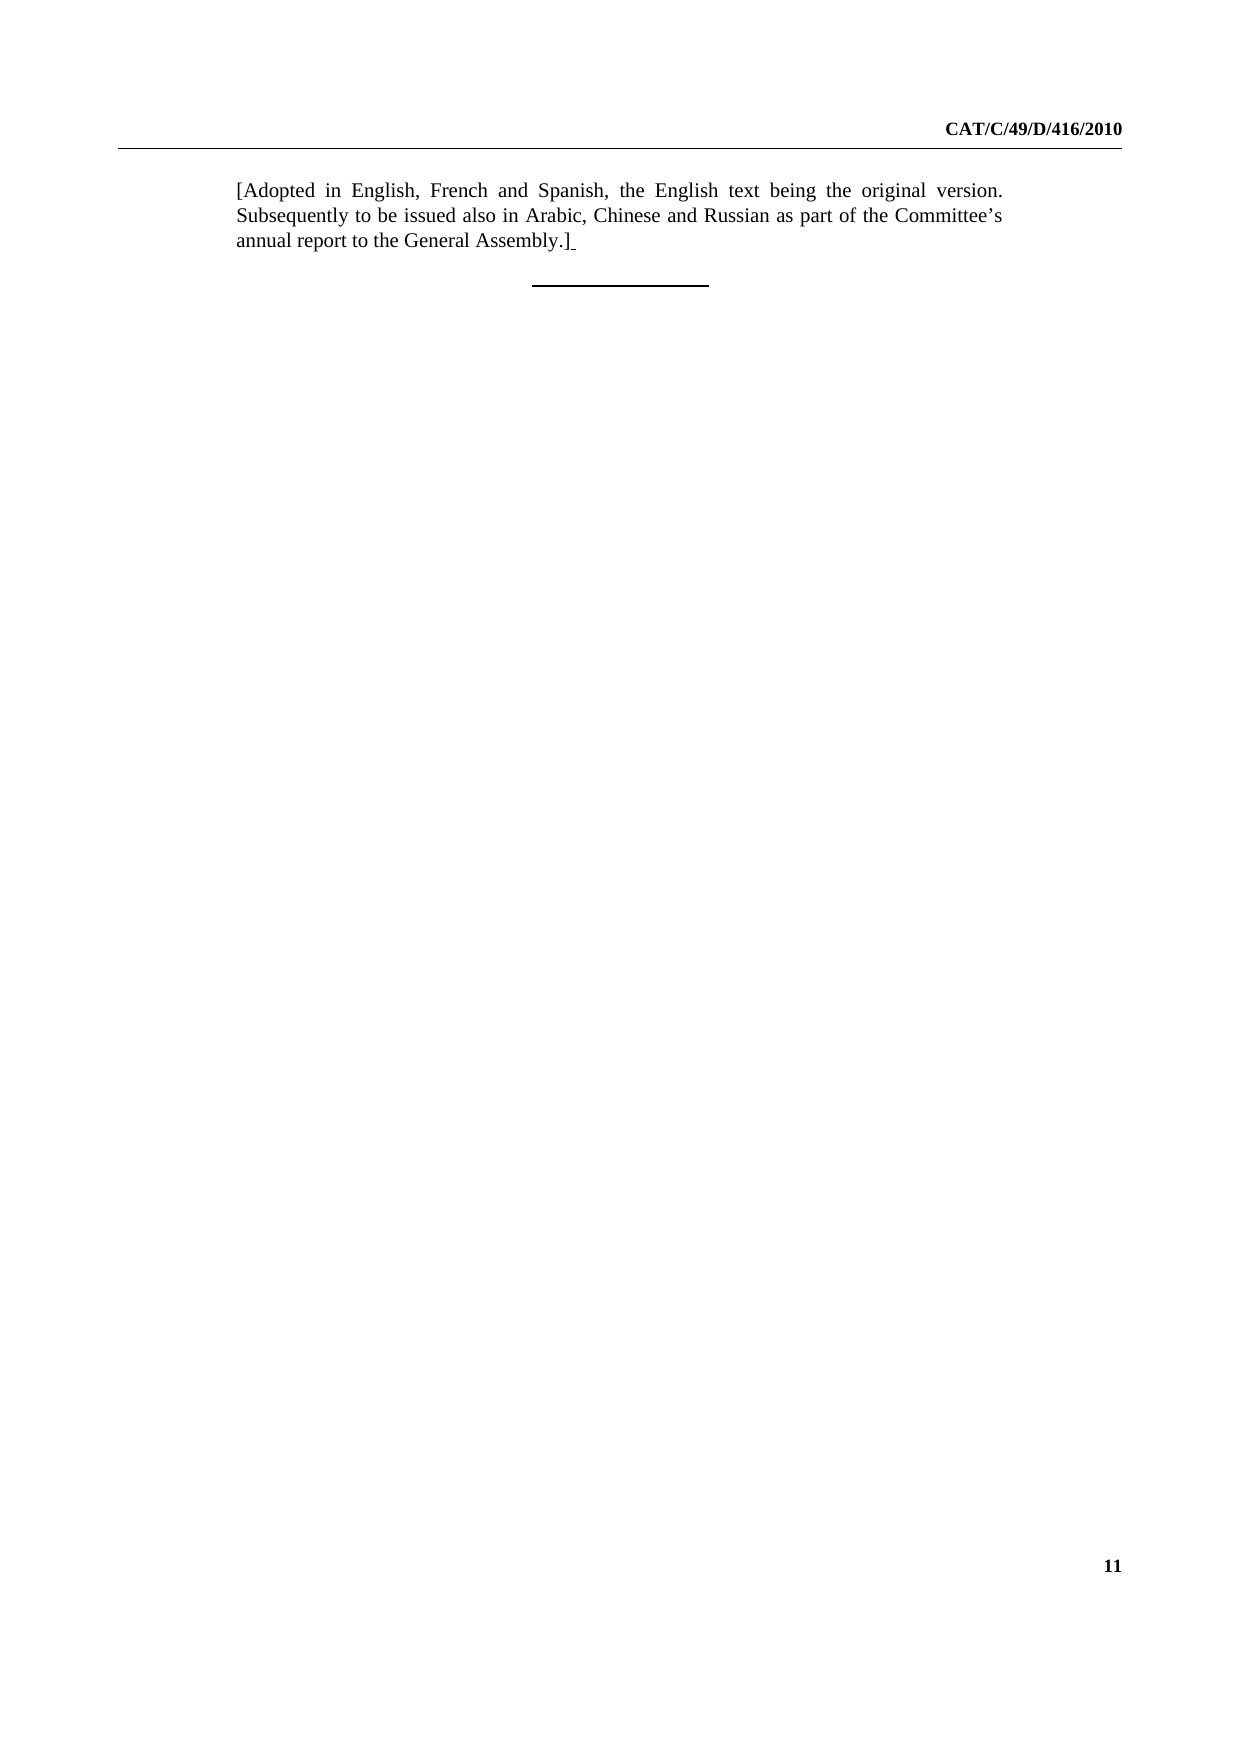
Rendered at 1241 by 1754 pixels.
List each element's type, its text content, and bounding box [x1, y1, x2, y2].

text [Adopted in English, French and Spanish, the English text being the original version. Subsequently to be issued also in Arabic, Chinese and Russian as part of the Committee’s annual report to the General Assembly.] [236, 177, 1004, 252]
